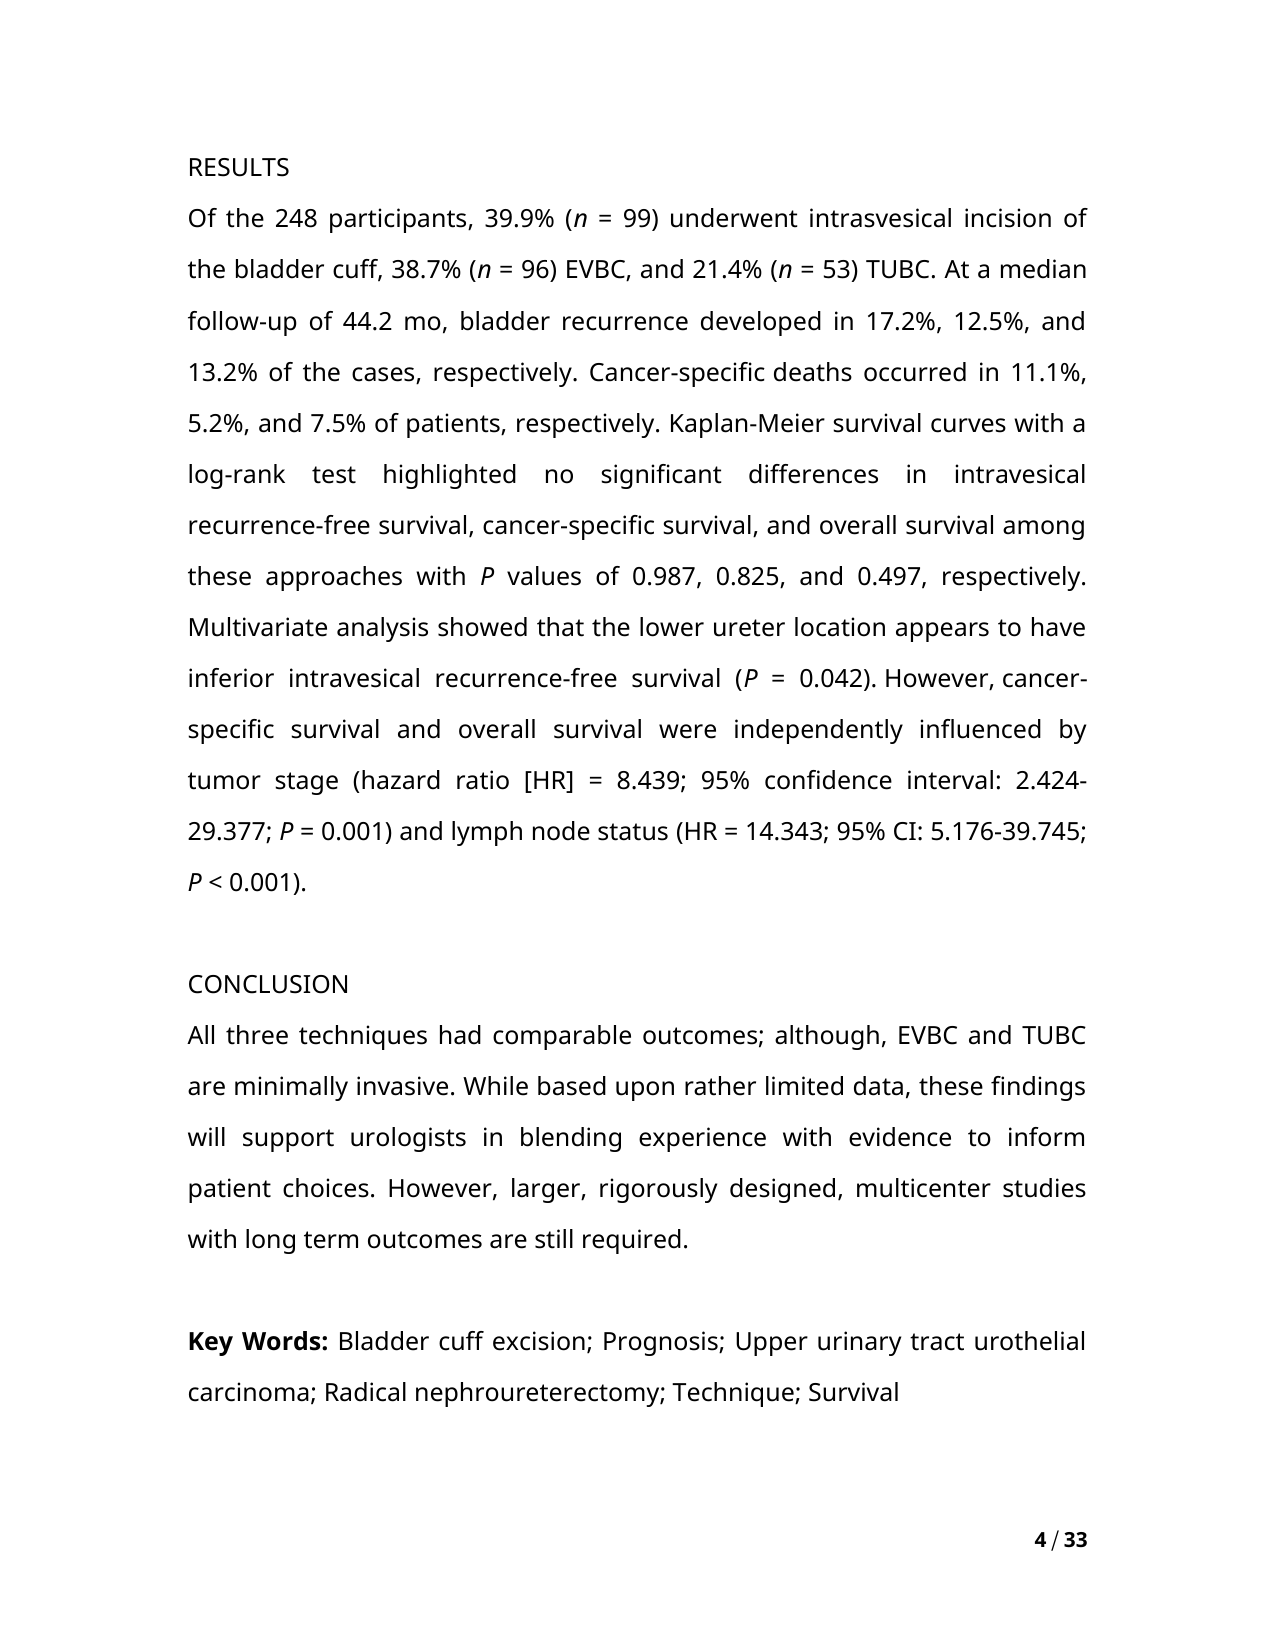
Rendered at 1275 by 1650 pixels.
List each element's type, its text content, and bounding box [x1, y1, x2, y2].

text Key Words: Bladder cuff excision; Prognosis; Upper urinary tract urothelial carcinoma; Radical nephroureterectomy; Technique; Survival [187, 1324, 1087, 1409]
text Of the 248 participants, 39.9% (n = 99) underwent intrasvesical incision of the bladder cuff, 38.7% (n = 96) EVBC, and 21.4% (n = 53) TUBC. At a median follow-up of 44.2 mo, bladder recurrence developed in 17.2%, 12.5%, and 13.2% of the cases, respectively. Cancer-specific deaths occurred in 11.1%, 5.2%, and 7.5% of patients, respectively. Kaplan-Meier survival curves with a log-rank test highlighted no significant differences in intravesical recurrence-free survival, cancer-specific survival, and overall survival among these approaches with P values of 0.987, 0.825, and 0.497, respectively. Multivariate analysis showed that the lower ureter location appears to have inferior intravesical recurrence-free survival (P = 0.042). However, cancer-specific survival and overall survival were independently influenced by tumor stage (hazard ratio [HR] = 8.439; 95% conﬁdence interval: 2.424-29.377; P = 0.001) and lymph node status (HR = 14.343; 95% CI: 5.176-39.745; P < 0.001). [187, 201, 1087, 899]
text RESULTS [187, 150, 1087, 184]
text All three techniques had comparable outcomes; although, EVBC and TUBC are minimally invasive. While based upon rather limited data, these findings will support urologists in blending experience with evidence to inform patient choices. However, larger, rigorously designed, multicenter studies with long term outcomes are still required. [187, 1018, 1087, 1256]
text CONCLUSION [187, 967, 1087, 1001]
